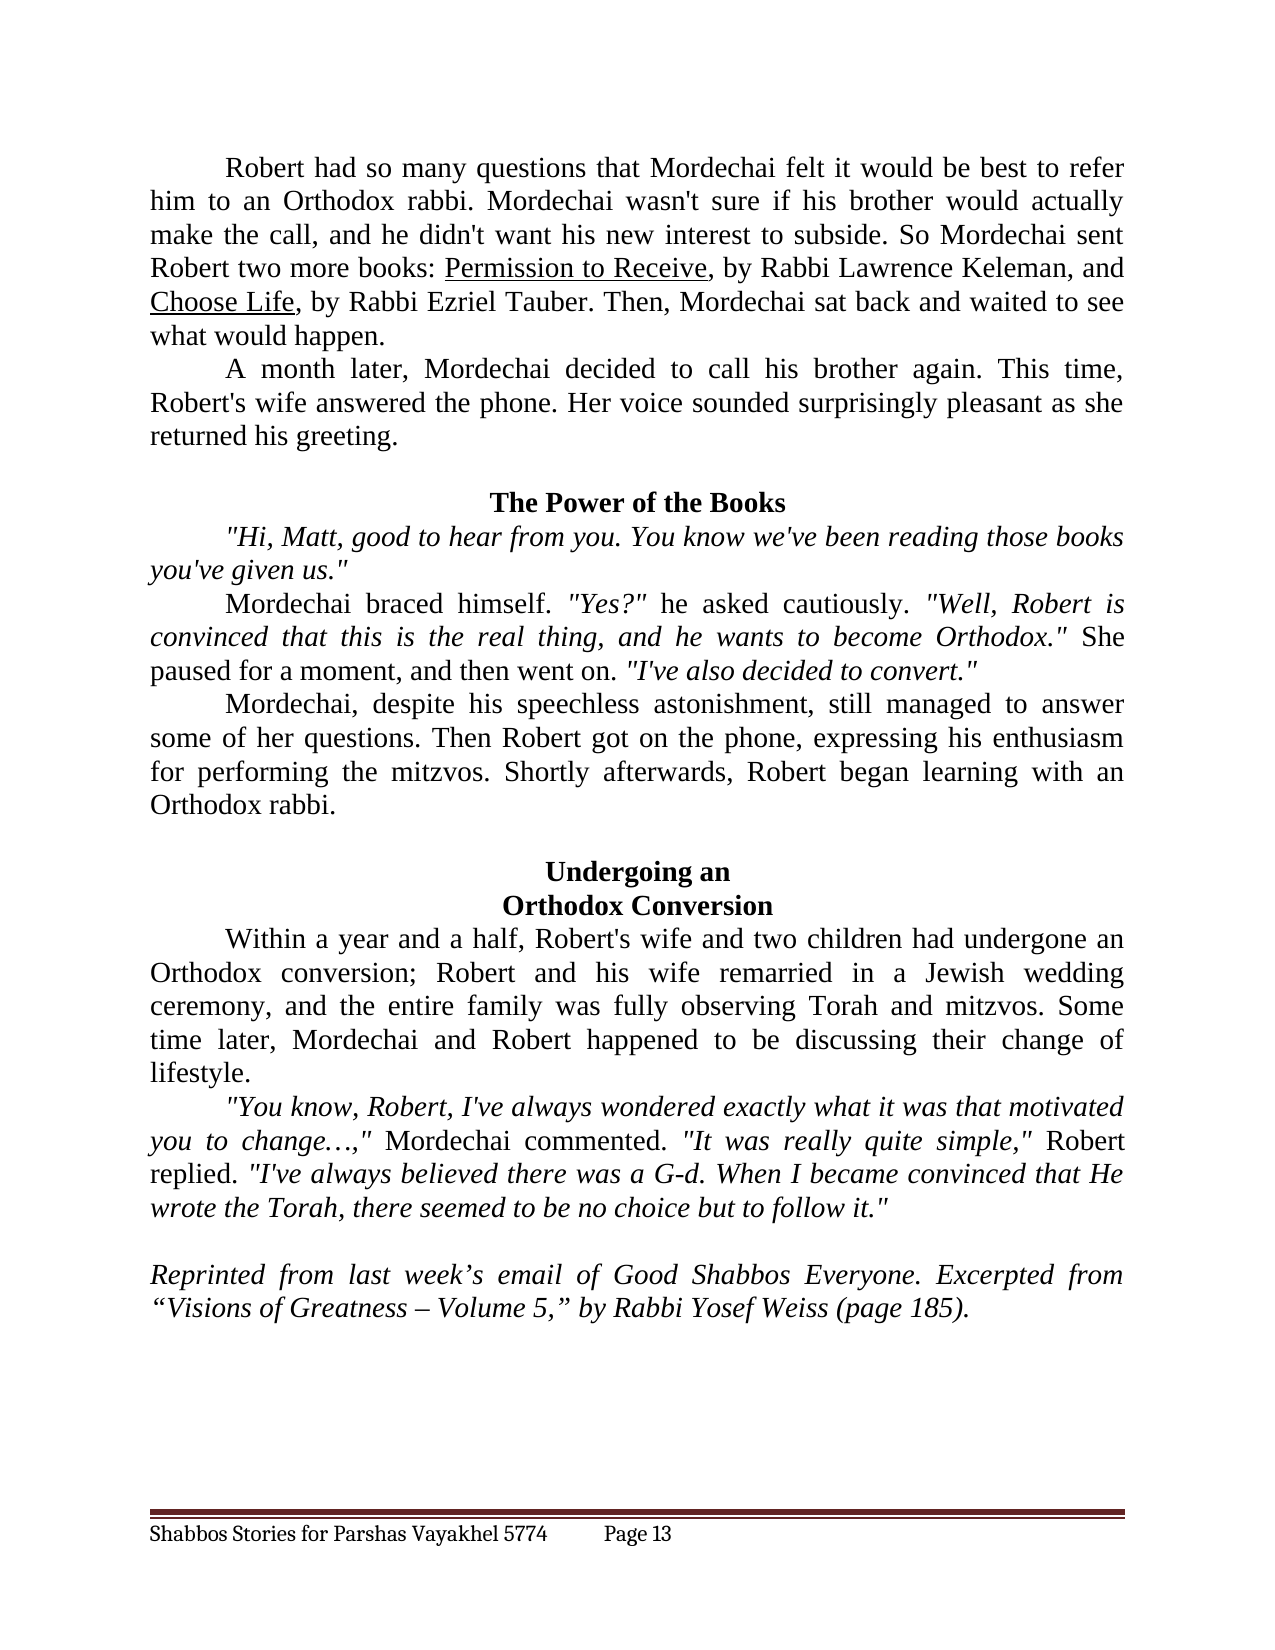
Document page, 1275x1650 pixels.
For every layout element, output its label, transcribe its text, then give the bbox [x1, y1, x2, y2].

text Mordechai braced himself. "Yes?" he asked cautiously. "Well, Robert is convinced that this is the real thing, and he wants to become Orthodox." She paused for a moment, and then went on. "I've also decided to convert." [150, 586, 1125, 687]
text Robert had so many questions that Mordechai felt it would be best to refer him to an Orthodox rabbi. Mordechai wasn't sure if his brother would actually make the call, and he didn't want his new interest to subside. So Mordechai sent Robert two more books: Permission to Receive, by Rabbi Lawrence Keleman, and Choose Life, by Rabbi Ezriel Tauber. Then, Mordechai sat back and waited to see what would happen. [150, 150, 1125, 351]
text Mordechai, despite his speechless astonishment, still managed to answer some of her questions. Then Robert got on the phone, expressing his enthusiasm for performing the mitzvos. Shortly afterwards, Robert began learning with an Orthodox rabbi. [150, 687, 1125, 821]
text Reprinted from last week’s email of Good Shabbos Everyone. Excerpted from “Visions of Greatness – Volume 5,” by Rabbi Yosef Weiss (page 185). [150, 1257, 1125, 1324]
text "You know, Robert, I've always wondered exactly what it was that motivated you to change…," Mordechai commented. "It was really quite simple," Robert replied. "I've always believed there was a G-d. When I became convinced that He wrote the Torah, there seemed to be no choice but to follow it." [150, 1089, 1125, 1223]
text "Hi, Matt, good to hear from you. You know we've been reading those books you've given us." [150, 519, 1125, 586]
text The Power of the Books [150, 485, 1125, 519]
text Orthodox Conversion [150, 888, 1125, 921]
text Undergoing an [150, 854, 1125, 888]
text Within a year and a half, Robert's wife and two children had undergone an Orthodox conversion; Robert and his wife remarried in a Jewish wedding ceremony, and the entire family was fully observing Torah and mitzvos. Some time later, Mordechai and Robert happened to be discussing their change of lifestyle. [150, 921, 1125, 1089]
text A month later, Mordechai decided to call his brother again. This time, Robert's wife answered the phone. Her voice sounded surprisingly pleasant as she returned his greeting. [150, 351, 1125, 452]
